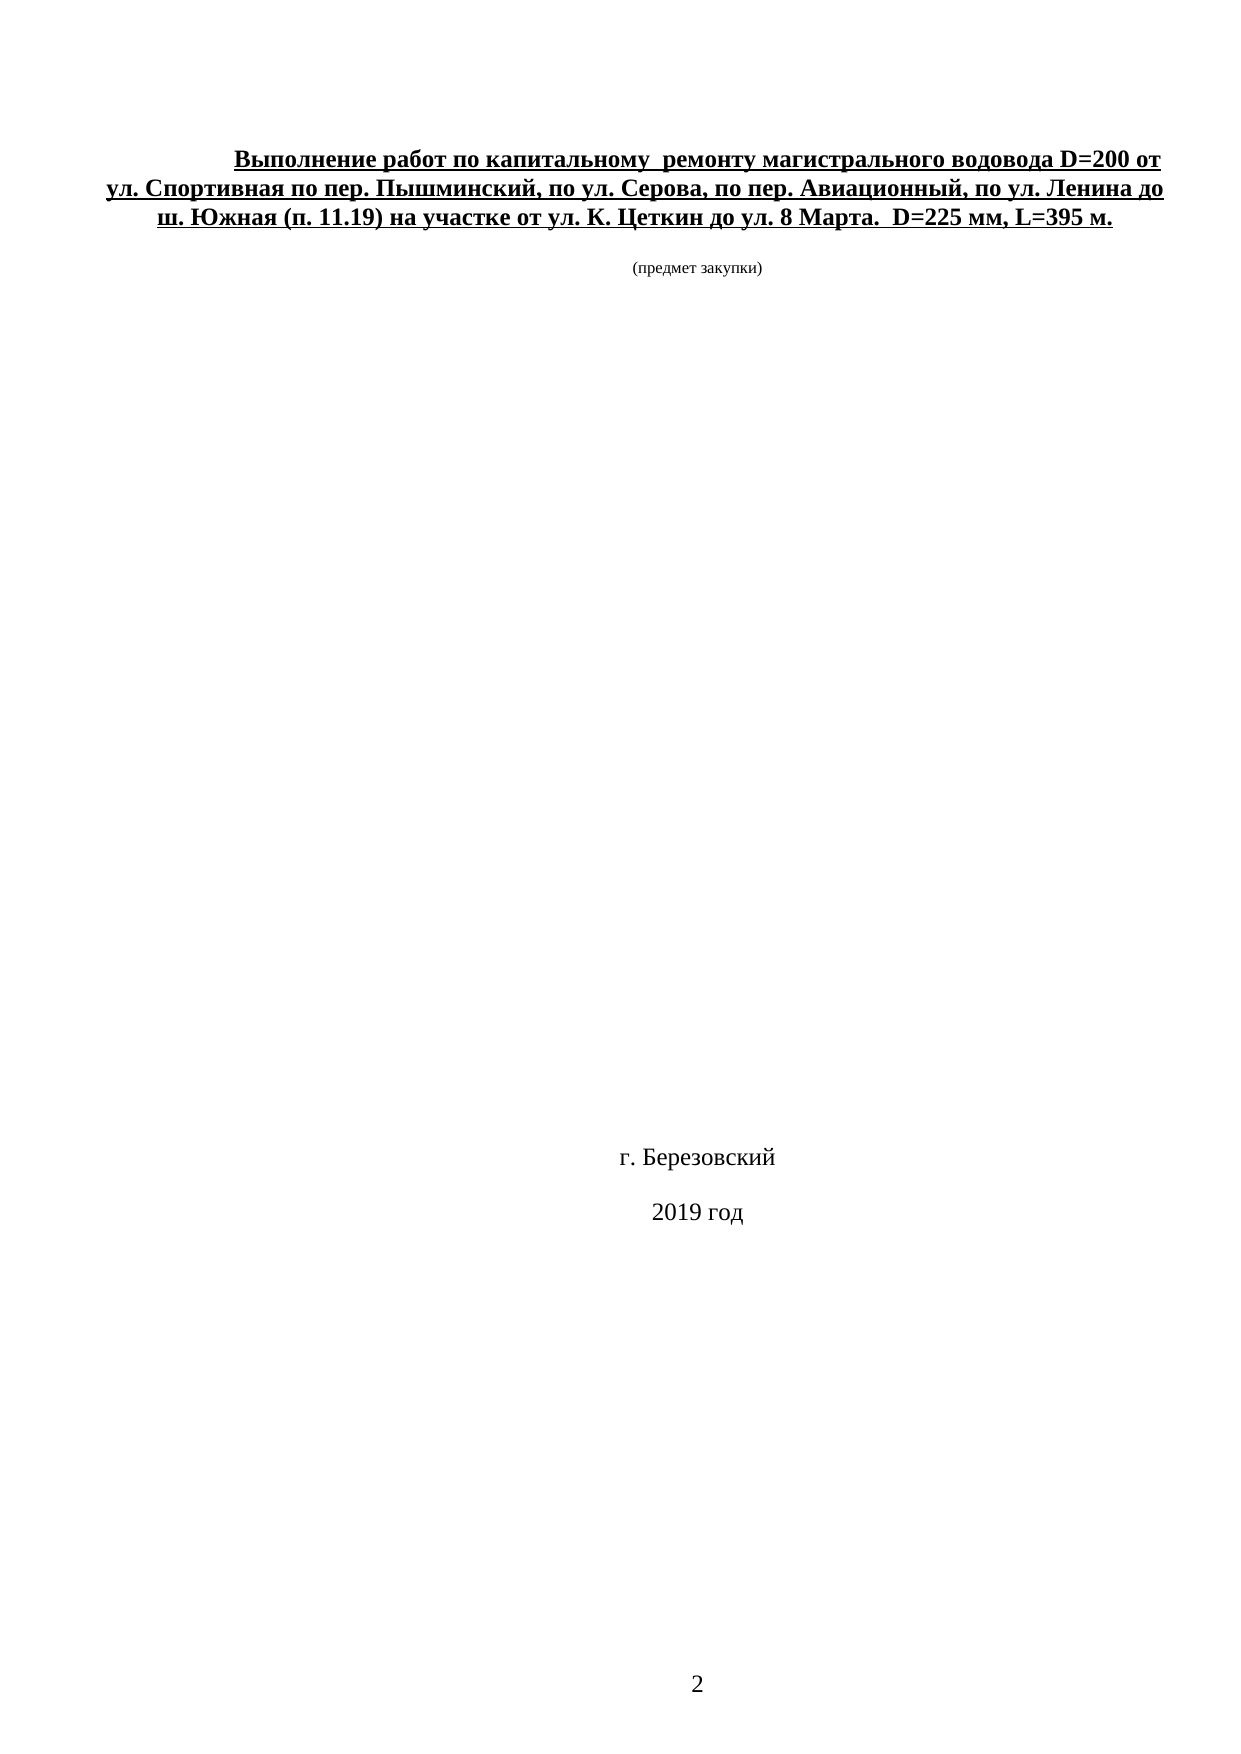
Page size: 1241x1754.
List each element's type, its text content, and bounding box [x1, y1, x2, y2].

text Выполнение работ по капитальному ремонту магистрального водовода D=200 от ул. Спортивная по пер. Пышминский, по ул. Серова, по пер. Авиационный, по ул. Ленина до ш. Южная (п. 11.19) на участке от ул. К. Цеткин до ул. 8 Марта. D=225 мм, L=395 м. [103, 144, 1166, 231]
text (предмет закупки) [103, 258, 1166, 277]
text 2019 год [103, 1197, 1166, 1226]
text г. Березовский [103, 1142, 1166, 1170]
